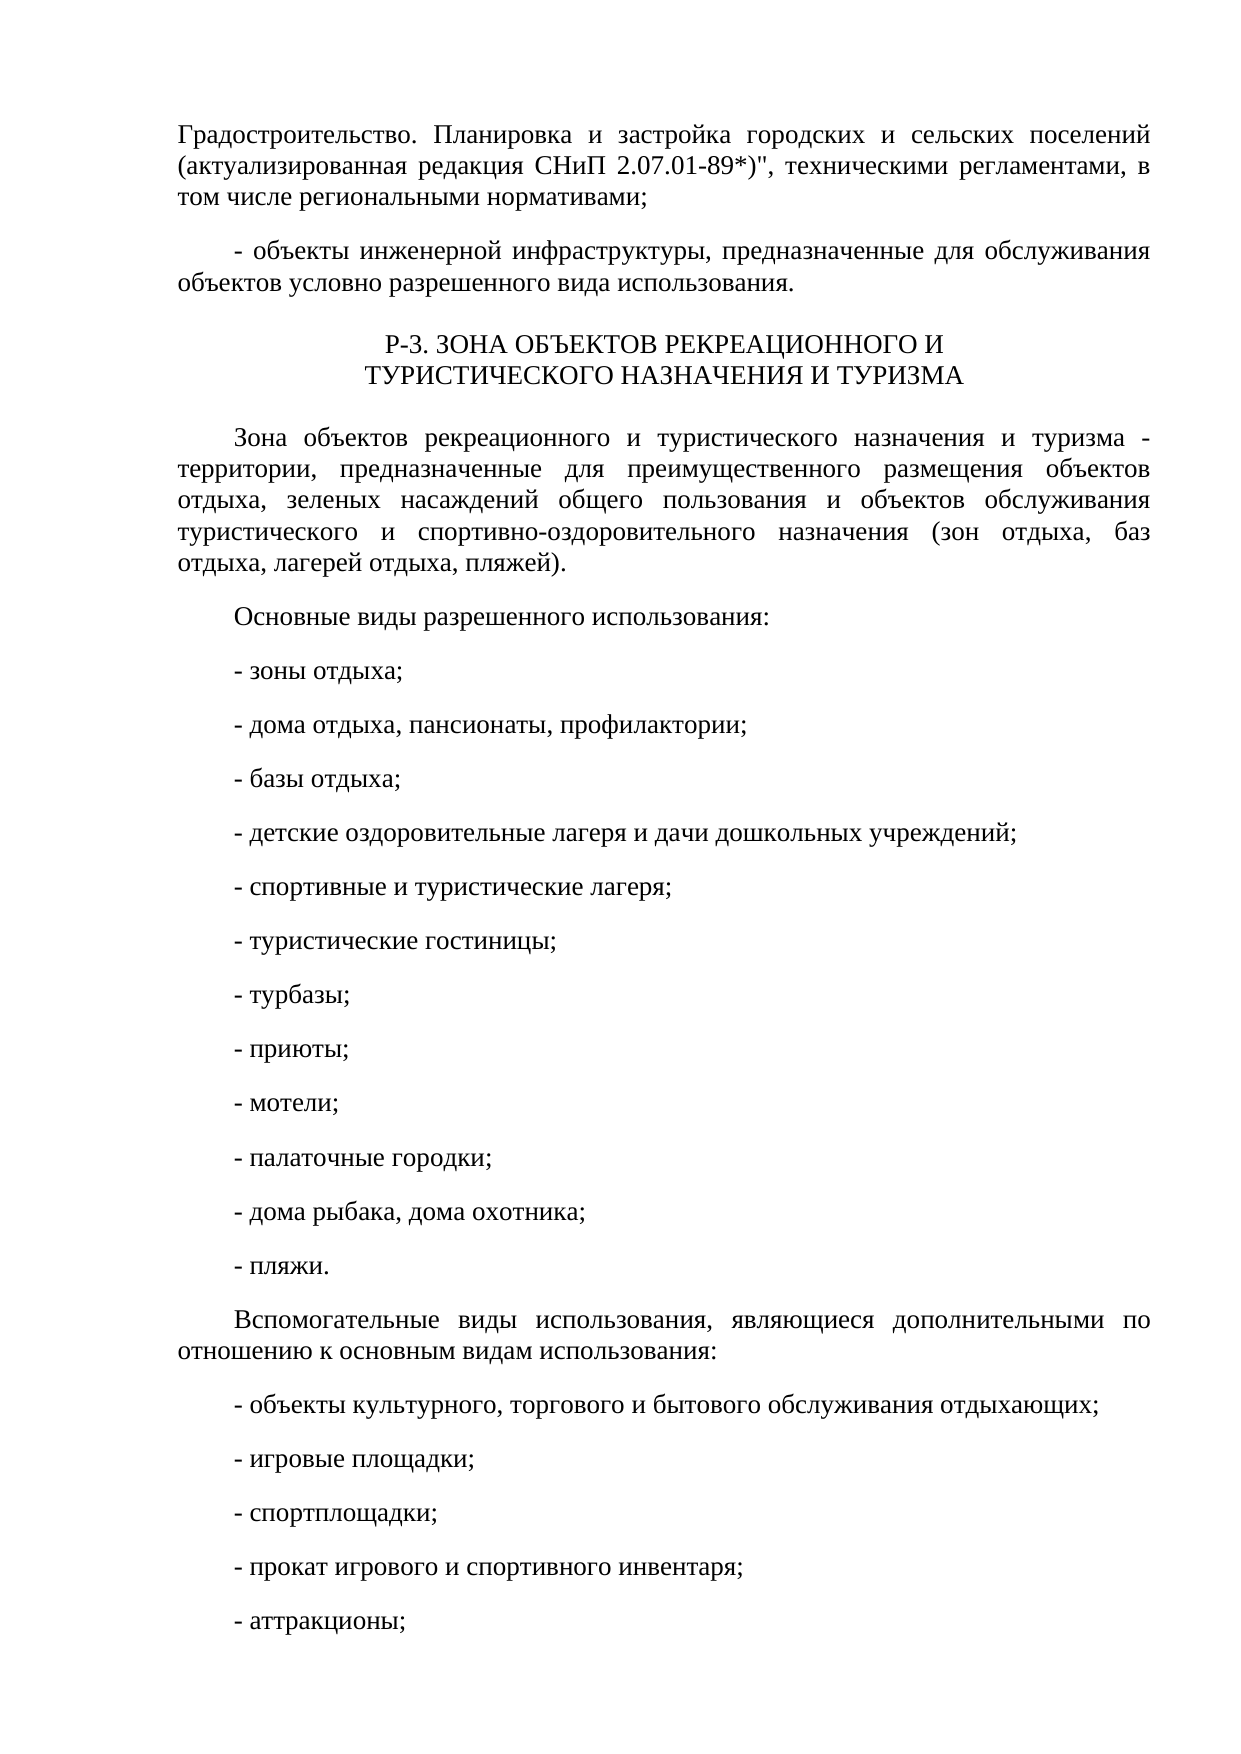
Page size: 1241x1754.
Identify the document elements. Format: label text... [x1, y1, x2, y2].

text - детские оздоровительные лагеря и дачи дошкольных учреждений; [177, 816, 1152, 847]
text - туристические гостиницы; [177, 924, 1152, 956]
text - базы отдыха; [177, 762, 1152, 793]
text - турбазы; [177, 978, 1152, 1009]
text - дома рыбака, дома охотника; [177, 1195, 1152, 1226]
text - пляжи. [177, 1249, 1152, 1280]
text ТУРИСТИЧЕСКОГО НАЗНАЧЕНИЯ И ТУРИЗМА [177, 359, 1152, 390]
text - аттракционы; [177, 1604, 1152, 1635]
text - спортивные и туристические лагеря; [177, 870, 1152, 901]
text Основные виды разрешенного использования: [177, 600, 1152, 631]
text Зона объектов рекреационного и туристического назначения и туризма - территории, предназначенные для преимущественного размещения объектов отдыха, зеленых насаждений общего пользования и объектов обслуживания туристического и спортивно-оздоровительного назначения (зон отдыха, баз отдыха, лагерей отдыха, пляжей). [177, 421, 1152, 577]
text - прокат игрового и спортивного инвентаря; [177, 1550, 1152, 1581]
text - мотели; [177, 1087, 1152, 1118]
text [177, 118, 1152, 212]
text Р-3. ЗОНА ОБЪЕКТОВ РЕКРЕАЦИОННОГО И [177, 328, 1152, 359]
text - объекты инженерной инфраструктуры, предназначенные для обслуживания объектов условно разрешенного вида использования. [177, 234, 1152, 297]
text - спортплощадки; [177, 1496, 1152, 1527]
text - игровые площадки; [177, 1442, 1152, 1473]
text - приюты; [177, 1032, 1152, 1064]
text Вспомогательные виды использования, являющиеся дополнительными по отношению к основным видам использования: [177, 1303, 1152, 1365]
text - палаточные городки; [177, 1141, 1152, 1172]
text - объекты культурного, торгового и бытового обслуживания отдыхающих; [177, 1388, 1152, 1419]
text - зоны отдыха; [177, 654, 1152, 685]
text - дома отдыха, пансионаты, профилактории; [177, 708, 1152, 739]
